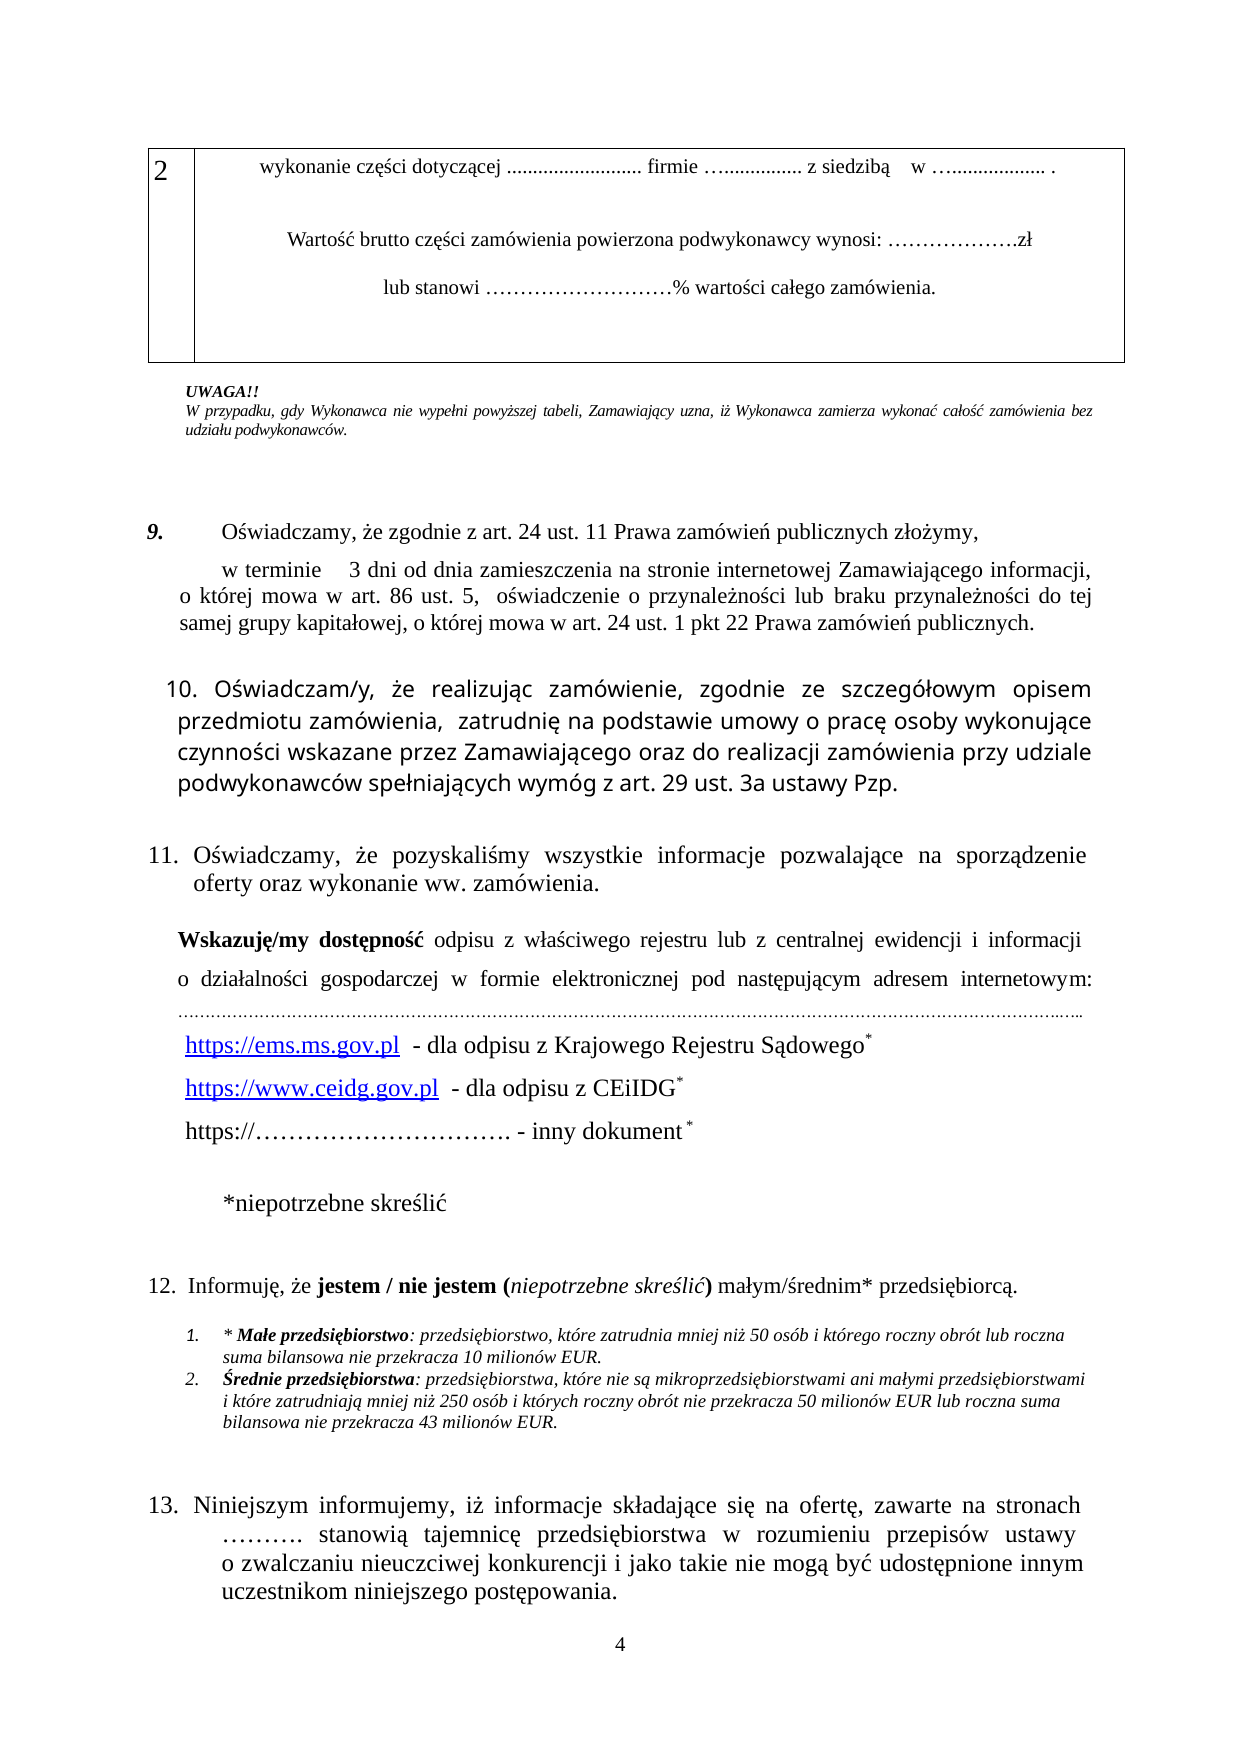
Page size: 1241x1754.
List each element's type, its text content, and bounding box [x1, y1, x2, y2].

text https://…………………………. - inny dokument * [185, 1116, 1093, 1145]
text 13. Niniejszym informujemy, iż informacje składające się na ofertę, zawarte na stronach ………. stanowią tajemnicę przedsiębiorstwa w rozumieniu przepisów ustawy o zwalczaniu nieuczciwej konkurencji i jako takie nie mogą być udostępnione innym uczestnikom niniejszego postępowania. [148, 1490, 1093, 1605]
list * Małe przedsiębiorstwo: przedsiębiorstwo, które zatrudnia mniej niż 50 osób i którego roczny obrót lub roczna suma bilansowa nie przekracza 10 milionów EUR. [185, 1323, 1093, 1368]
text 11. Oświadczamy, że pozyskaliśmy wszystkie informacje pozwalające na sporządzenie oferty oraz wykonanie ww. zamówienia. [148, 840, 1087, 897]
text https://www.ceidg.gov.pl - dla odpisu z CEiIDG* [185, 1073, 1093, 1102]
text w terminie 3 dni od dnia zamieszczenia na stronie internetowej Zamawiającego informacji, o której mowa w art. 86 ust. 5, oświadczenie o przynależności lub braku przynależności do tej samej grupy kapitałowej, o której mowa w art. 24 ust. 1 pkt 22 Prawa zamówień publicznych. [179, 556, 1093, 635]
list Średnie przedsiębiorstwa: przedsiębiorstwa, które nie są mikroprzedsiębiorstwami ani małymi przedsiębiorstwami i które zatrudniają mniej niż 250 osób i których roczny obrót nie przekracza 50 milionów EUR lub roczna suma bilansowa nie przekracza 43 milionów EUR. [185, 1368, 1093, 1433]
text Wskazuję/my dostępność odpisu z właściwego rejestru lub z centralnej ewidencji i informacji o działalności gospodarczej w formie elektronicznej pod następującym adresem internetowym: ……………………………………………………………………………………………………………………………………………….….. [148, 926, 1093, 1021]
text *niepotrzebne skreślić [223, 1188, 1087, 1217]
table_cell wykonanie części dotyczącej .......................... firmie …............... z siedzibą w ….................. . Wartość brutto części zamówienia powierzona podwykonawcy wynosi: ……………….zł lub stanowi ………………………% wartości całego zamówienia. [195, 149, 1124, 362]
text 9. Oświadczamy, że zgodnie z art. 24 ust. 11 Prawa zamówień publicznych złożymy, [147, 518, 1093, 544]
text UWAGA!! [185, 382, 1093, 401]
text 10. Oświadczam/y, że realizując zamówienie, zgodnie ze szczegółowym opisem przedmiotu zamówienia, zatrudnię na podstawie umowy o pracę osoby wykonujące czynności wskazane przez Zamawiającego oraz do realizacji zamówienia przy udziale podwykonawców spełniających wymóg z art. 29 ust. 3a ustawy Pzp. [133, 673, 1093, 798]
text https://ems.ms.gov.pl - dla odpisu z Krajowego Rejestru Sądowego* [185, 1030, 1093, 1059]
text W przypadku, gdy Wykonawca nie wypełni powyższej tabeli, Zamawiający uzna, iż Wykonawca zamierza wykonać całość zamówienia bez udziału podwykonawców. [185, 401, 1093, 439]
text 12. Informuję, że jestem / nie jestem (niepotrzebne skreślić) małym/średnim* przedsiębiorcą. [148, 1272, 1088, 1298]
table_cell 2 [149, 149, 194, 362]
